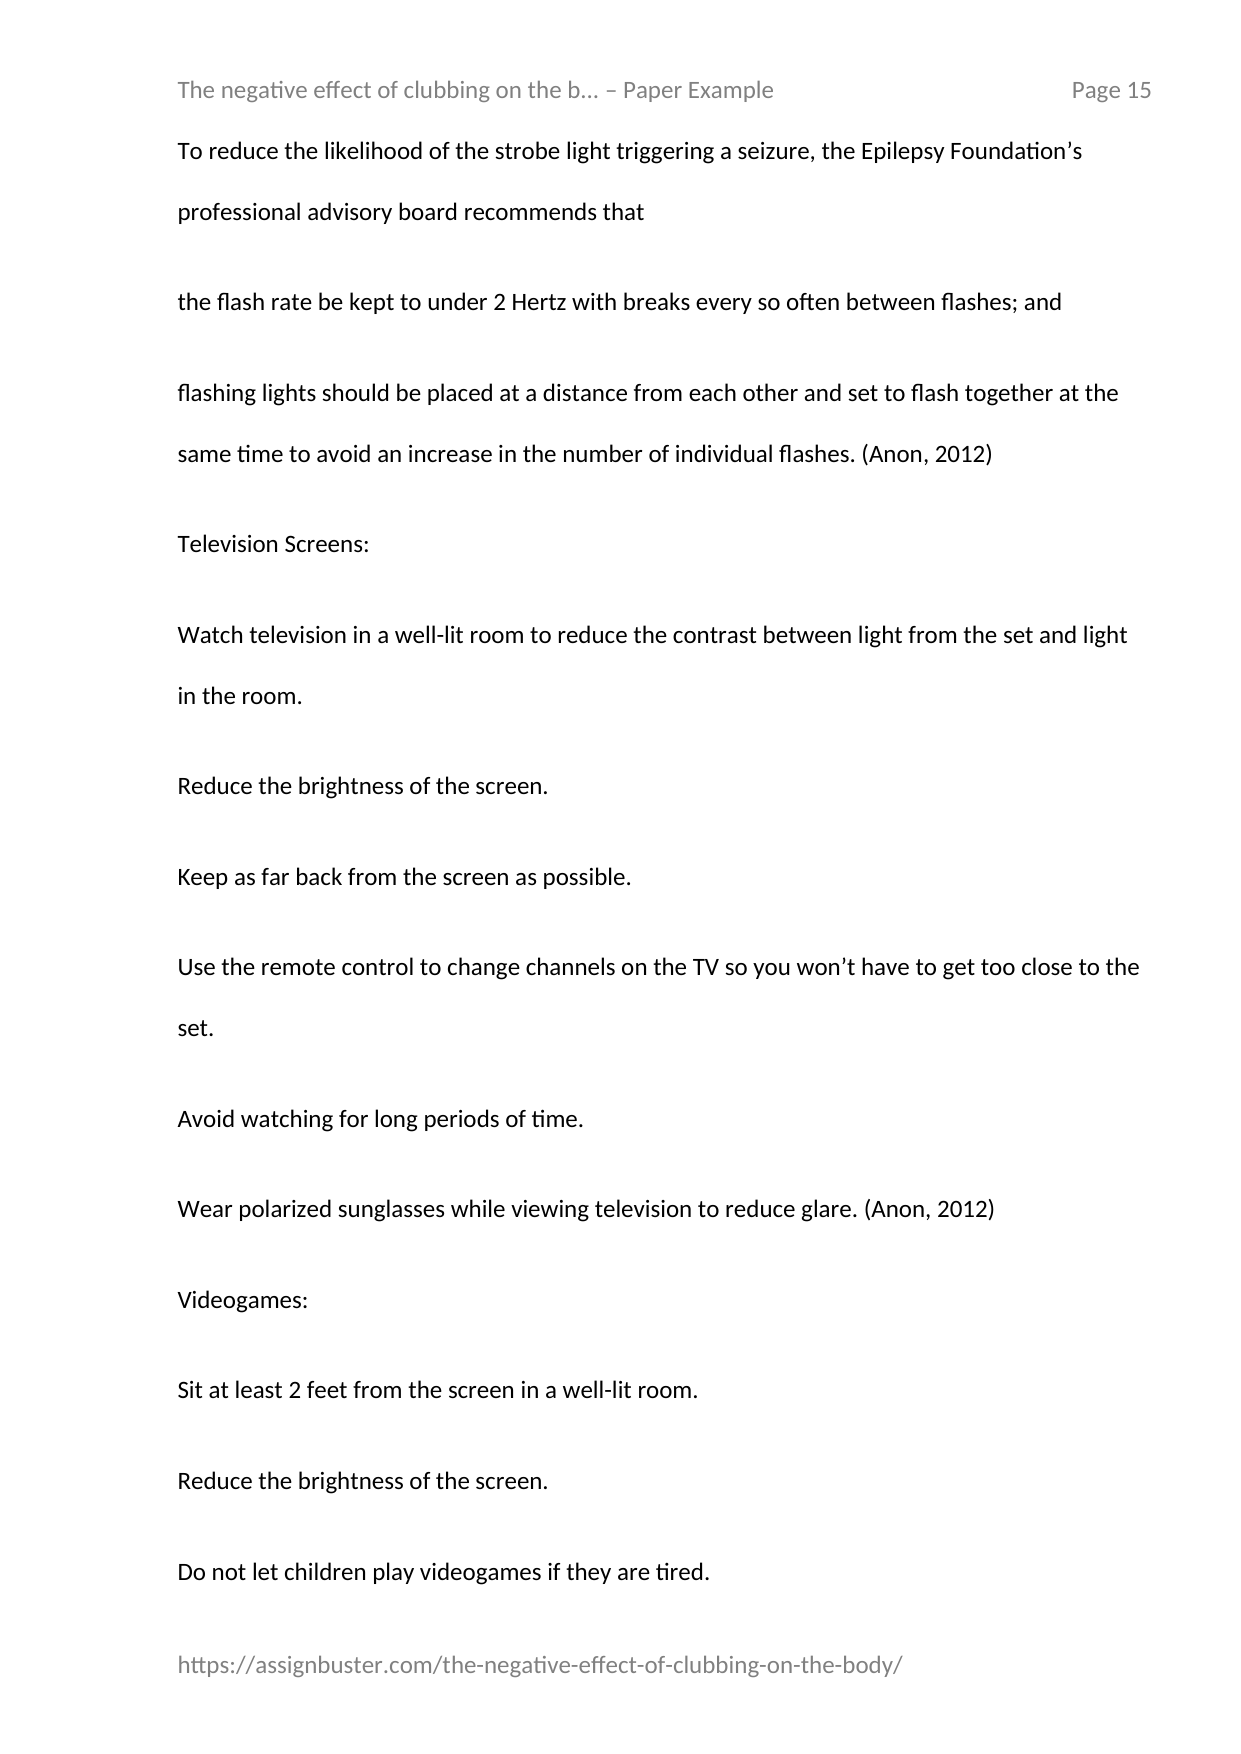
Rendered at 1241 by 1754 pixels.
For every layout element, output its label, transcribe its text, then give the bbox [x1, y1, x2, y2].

text Reduce the brightness of the screen. [177, 1465, 1152, 1496]
text To reduce the likelihood of the strobe light triggering a seizure, the Epilepsy Foundation’s professional advisory board recommends that [177, 135, 1152, 226]
text Do not let children play videogames if they are tired. [177, 1556, 1152, 1586]
text the flash rate be kept to under 2 Hertz with breaks every so often between flashes; and [177, 286, 1152, 317]
text Videogames: [177, 1284, 1152, 1315]
text Keep as far back from the screen as possible. [177, 861, 1152, 892]
text Watch television in a well-lit room to reduce the contrast between light from the set and light in the room. [177, 619, 1152, 711]
text Avoid watching for long periods of time. [177, 1103, 1152, 1134]
text Use the remote control to change channels on the TV so you won’t have to get too close to the set. [177, 952, 1152, 1043]
text flashing lights should be placed at a distance from each other and set to flash together at the same time to avoid an increase in the number of individual flashes. (Anon, 2012) [177, 377, 1152, 468]
text Television Screens: [177, 528, 1152, 559]
text Reduce the brightness of the screen. [177, 771, 1152, 801]
text Wear polarized sunglasses while viewing television to reduce glare. (Anon, 2012) [177, 1194, 1152, 1224]
text Sit at least 2 feet from the screen in a well-lit room. [177, 1375, 1152, 1405]
